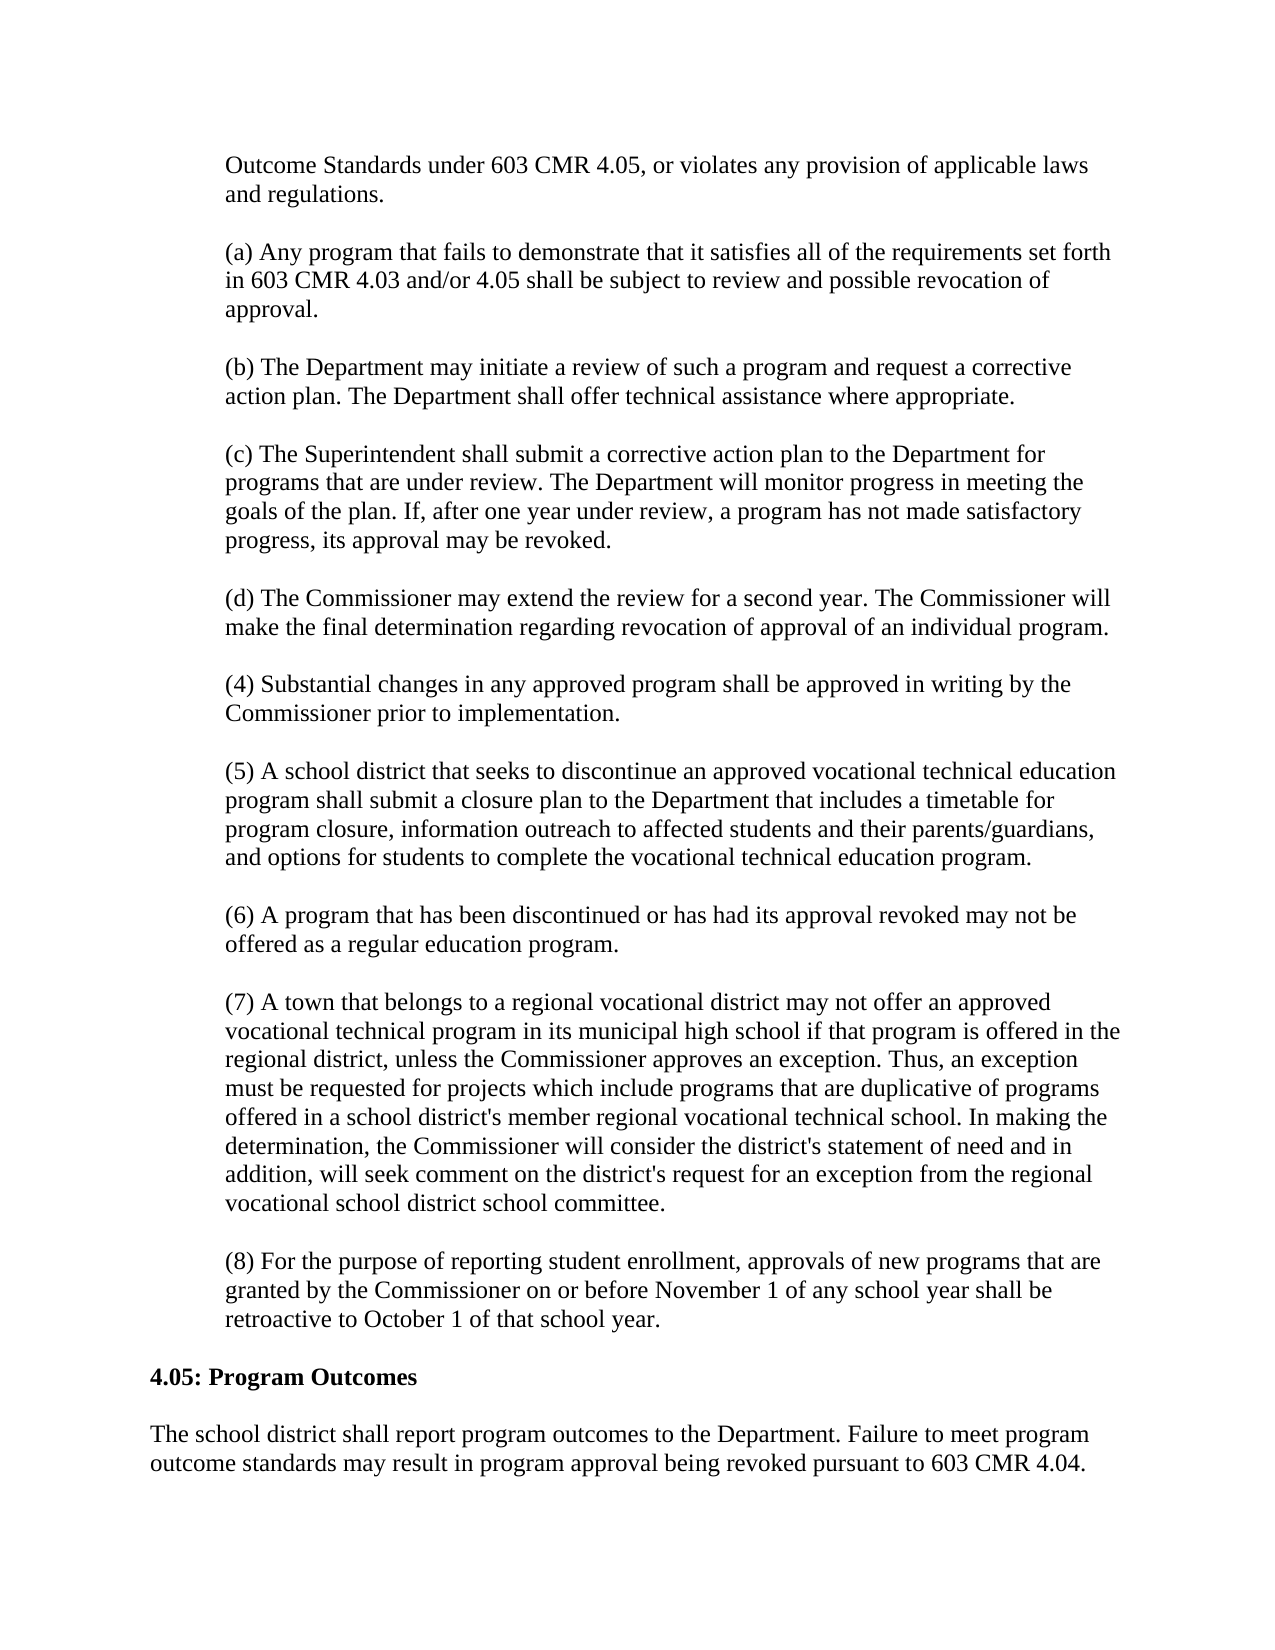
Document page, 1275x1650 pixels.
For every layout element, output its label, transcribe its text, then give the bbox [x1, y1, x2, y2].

text (7) A town that belongs to a regional vocational district may not offer an approved vocational technical program in its municipal high school if that program is offered in the regional district, unless the Commissioner approves an exception. Thus, an exception must be requested for projects which include programs that are duplicative of programs offered in a school district's member regional vocational technical school. In making the determination, the Commissioner will consider the district's statement of need and in addition, will seek comment on the district's request for an exception from the regional vocational school district school committee. [225, 987, 1125, 1217]
text (d) The Commissioner may extend the review for a second year. The Commissioner will make the final determination regarding revocation of approval of an individual program. [225, 583, 1125, 640]
text (5) A school district that seeks to discontinue an approved vocational technical education program shall submit a closure plan to the Department that includes a timetable for program closure, information outreach to affected students and their parents/guardians, and options for students to complete the vocational technical education program. [225, 756, 1125, 871]
text (a) Any program that fails to demonstrate that it satisfies all of the requirements set forth in 603 CMR 4.03 and/or 4.05 shall be subject to review and possible revocation of approval. [225, 237, 1125, 323]
text (8) For the purpose of reporting student enrollment, approvals of new programs that are granted by the Commissioner on or before November 1 of any school year shall be retroactive to October 1 of that school year. [225, 1246, 1125, 1332]
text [150, 1419, 1125, 1477]
text (c) The Superintendent shall submit a corrective action plan to the Department for programs that are under review. The Department will monitor progress in meeting the goals of the plan. If, after one year under review, a program has not made satisfactory progress, its approval may be revoked. [225, 439, 1125, 554]
text (4) Substantial changes in any approved program shall be approved in writing by the Commissioner prior to implementation. [225, 669, 1125, 727]
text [225, 150, 1125, 207]
text (6) A program that has been discontinued or has had its approval revoked may not be offered as a regular education program. [225, 900, 1125, 958]
text 4.05: Program Outcomes [150, 1362, 1125, 1390]
text (b) The Department may initiate a review of such a program and request a corrective action plan. The Department shall offer technical assistance where appropriate. [225, 352, 1125, 409]
